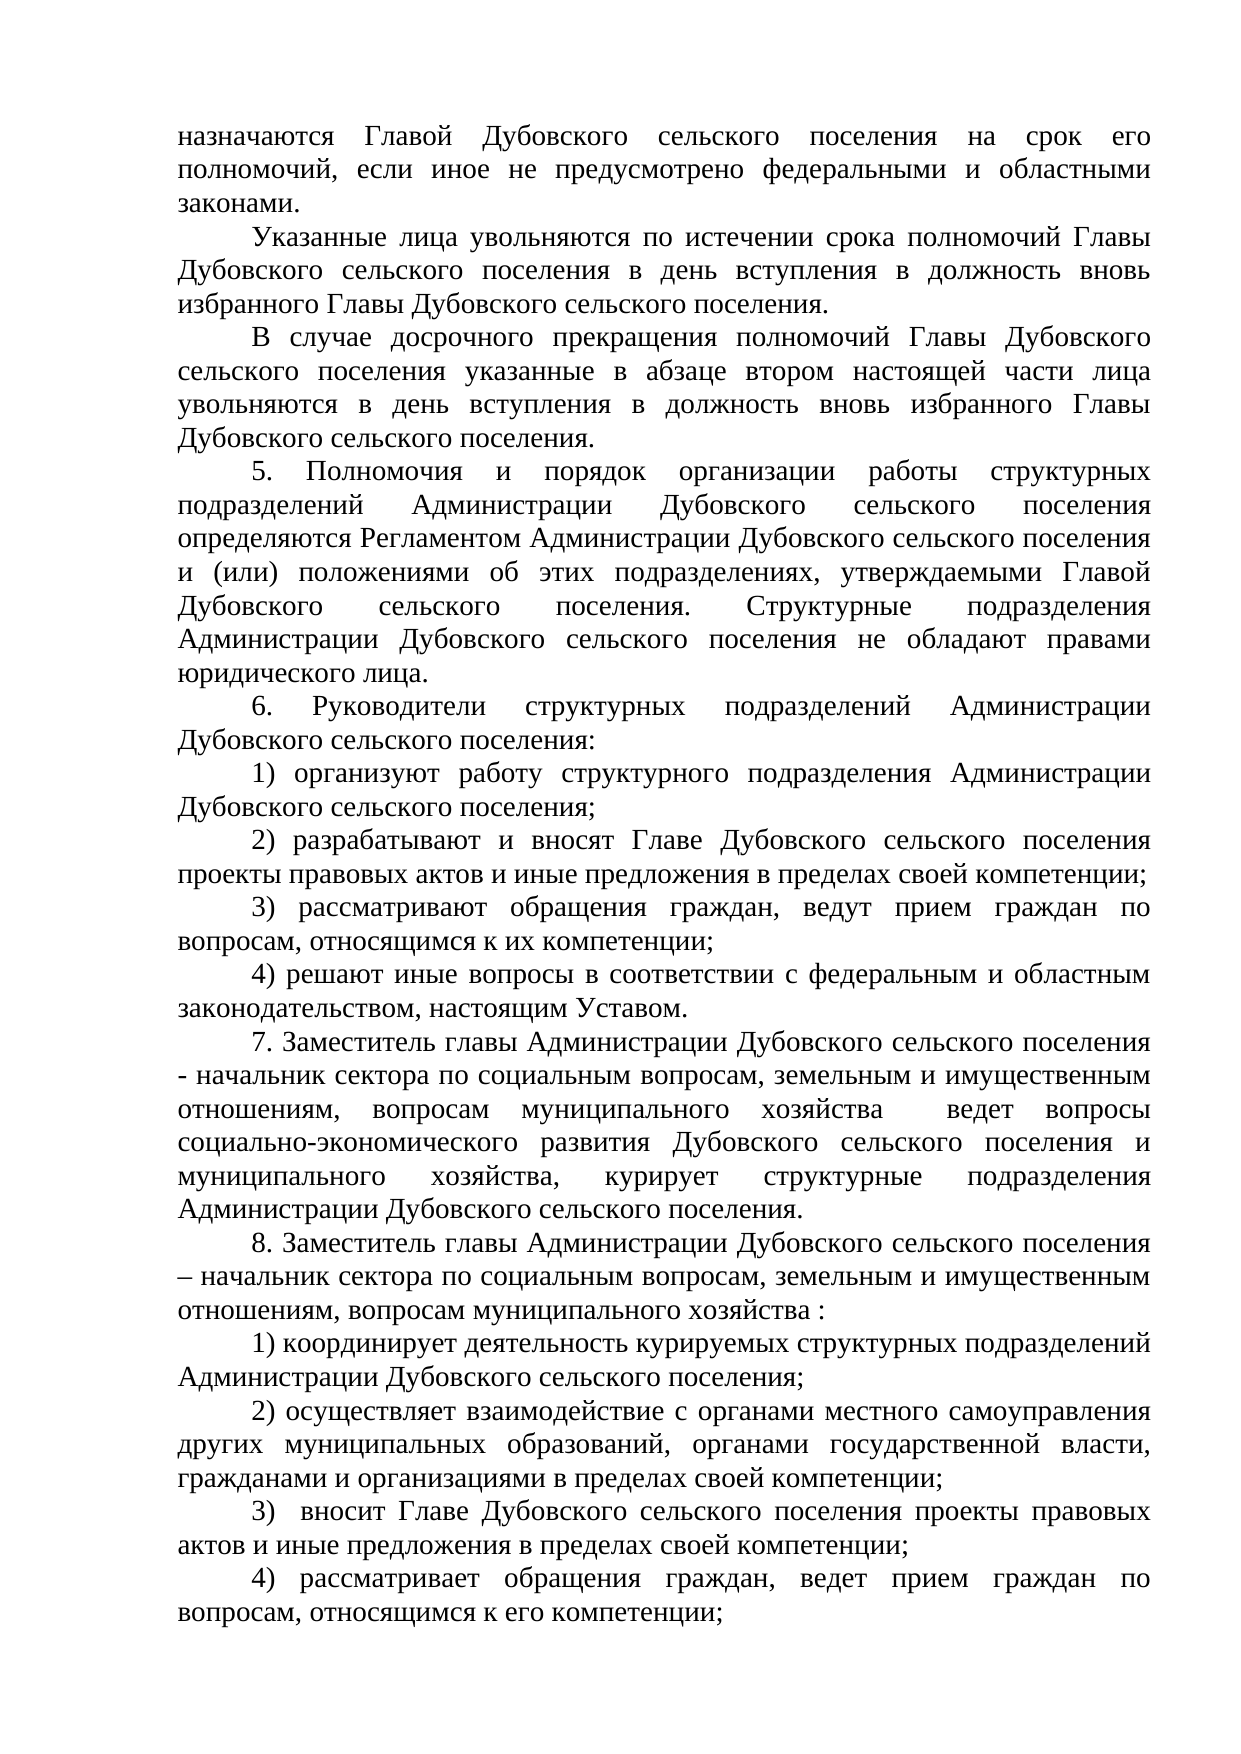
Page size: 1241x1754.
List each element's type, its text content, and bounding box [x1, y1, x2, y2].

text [177, 118, 1152, 219]
text 2) осуществляет взаимодействие с органами местного самоуправления других муниципальных образований, органами государственной власти, гражданами и организациями в пределах своей компетенции; [177, 1393, 1152, 1493]
text Указанные лица увольняются по истечении срока полномочий Главы Дубовского сельского поселения в день вступления в должность вновь избранного Главы Дубовского сельского поселения. [177, 219, 1152, 319]
text 4) решают иные вопросы в соответствии с федеральным и областным законодательством, настоящим Уставом. [177, 957, 1152, 1024]
text В случае досрочного прекращения полномочий Главы Дубовского сельского поселения указанные в абзаце втором настоящей части лица увольняются в день вступления в должность вновь избранного Главы Дубовского сельского поселения. [177, 319, 1152, 453]
text 5. Полномочия и порядок организации работы структурных подразделений Администрации Дубовского сельского поселения определяются Регламентом Администрации Дубовского сельского поселения и (или) положениями об этих подразделениях, утверждаемыми Главой Дубовского сельского поселения. Структурные подразделения Администрации Дубовского сельского поселения не обладают правами юридического лица. [177, 453, 1152, 688]
text 7. Заместитель главы Администрации Дубовского сельского поселения - начальник сектора по социальным вопросам, земельным и имущественным отношениям, вопросам муниципального хозяйства ведет вопросы социально-экономического развития Дубовского сельского поселения и муниципального хозяйства, курирует структурные подразделения Администрации Дубовского сельского поселения. [177, 1024, 1152, 1225]
text 2) разрабатывают и вносят Главе Дубовского сельского поселения проекты правовых актов и иные предложения в пределах своей компетенции; [177, 822, 1152, 889]
text 3) вносит Главе Дубовского сельского поселения проекты правовых актов и иные предложения в пределах своей компетенции; [177, 1493, 1152, 1560]
text 4) рассматривает обращения граждан, ведет прием граждан по вопросам, относящимся к его компетенции; [177, 1560, 1152, 1627]
text 1) координирует деятельность курируемых структурных подразделений Администрации Дубовского сельского поселения; [177, 1326, 1152, 1393]
text 8. Заместитель главы Администрации Дубовского сельского поселения – начальник сектора по социальным вопросам, земельным и имущественным отношениям, вопросам муниципального хозяйства : [177, 1225, 1152, 1326]
text 3) рассматривают обращения граждан, ведут прием граждан по вопросам, относящимся к их компетенции; [177, 889, 1152, 957]
text 1) организуют работу структурного подразделения Администрации Дубовского сельского поселения; [177, 755, 1152, 822]
text 6. Руководители структурных подразделений Администрации Дубовского сельского поселения: [177, 688, 1152, 755]
